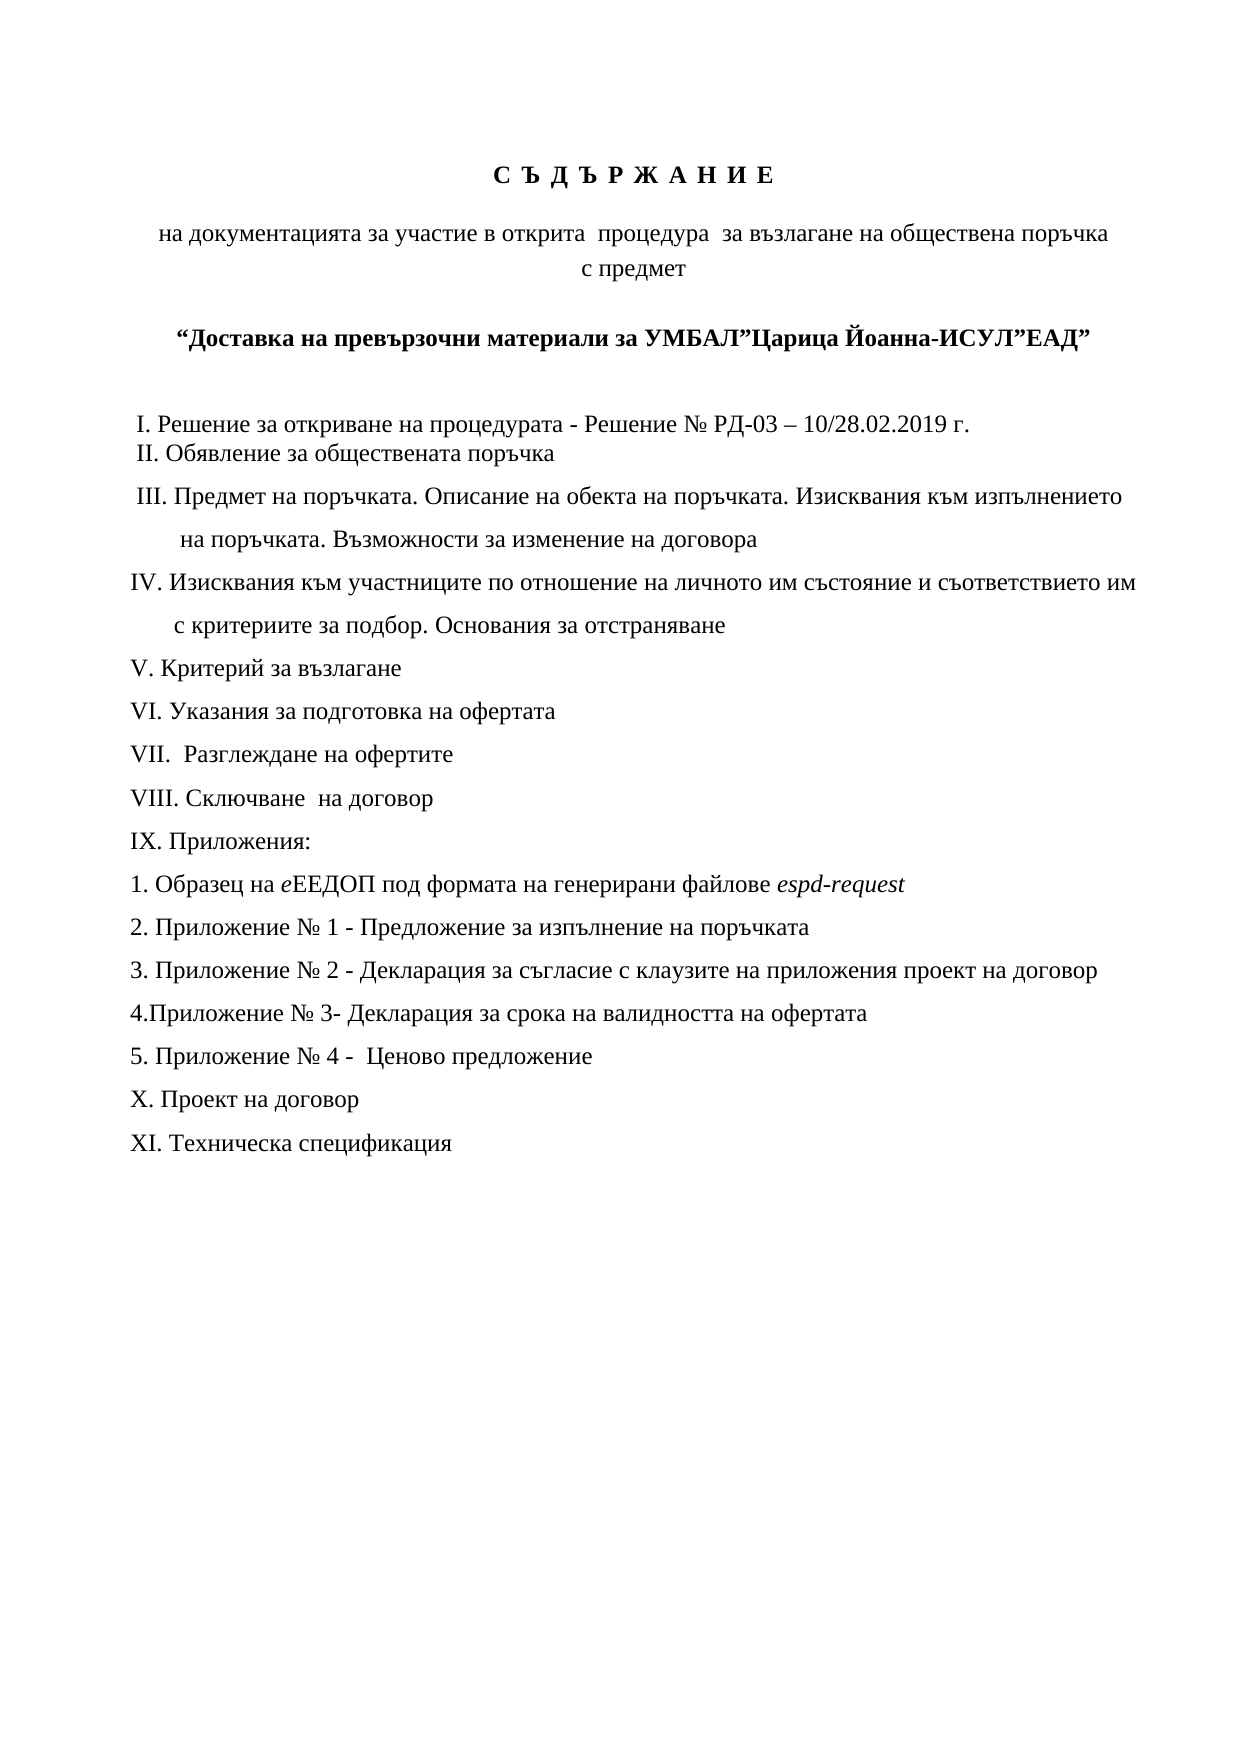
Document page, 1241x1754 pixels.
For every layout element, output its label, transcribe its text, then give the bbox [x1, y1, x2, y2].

text на документацията за участие в открита процедура за възлагане на обществена поръчка [130, 218, 1137, 246]
text с критериите за подбор. Основания за отстраняване [130, 610, 1137, 639]
text VІІІ. Сключване на договор [130, 783, 1137, 811]
text “Доставка на превързочни материали за УМБАЛ”Царица Йоанна-ИСУЛ”ЕАД” [130, 323, 1137, 351]
list V. Критерий за възлагане [130, 653, 1137, 682]
text І. Решение за откриване на процедурата - Решение № РД-03 – 10/28.02.2019 г. [130, 409, 1137, 438]
text ІХ. Приложения: [130, 826, 1137, 854]
text ІІ. Обявление за обществената поръчка [130, 438, 1137, 466]
text ІІІ. Предмет на поръчката. Описание на обекта на поръчката. Изисквания към изпълнението [130, 481, 1137, 509]
text ІV. Изисквания към участниците по отношение на личното им състояние и съответствието им [130, 567, 1137, 596]
text на поръчката. Възможности за изменение на договора [130, 524, 1137, 553]
text VІІ. Разглеждане на офертите [130, 739, 1137, 768]
list 1. Образец на еЕЕДОП под формата на генерирани файлове espd-request [130, 869, 1137, 898]
text 2. Приложениe № 1 - Предложение за изпълнение на поръчката [130, 912, 1137, 941]
text Х. Проект на договор [130, 1084, 1137, 1113]
text 4.Приложение № 3- Декларация за срока на валидността на офертата [130, 998, 1137, 1027]
text ХІ. Техническа спецификация [130, 1128, 1137, 1156]
text 5. Приложение № 4 - Ценово предложение [130, 1041, 1137, 1070]
text 3. Приложениe № 2 - Декларация за съгласие с клаузите на приложения проект на договор [130, 955, 1137, 984]
text с предмет [130, 253, 1137, 281]
text VІ. Указания за подготовка на офертата [130, 696, 1137, 725]
text С Ъ Д Ъ Р Ж А Н И Е [130, 160, 1137, 189]
